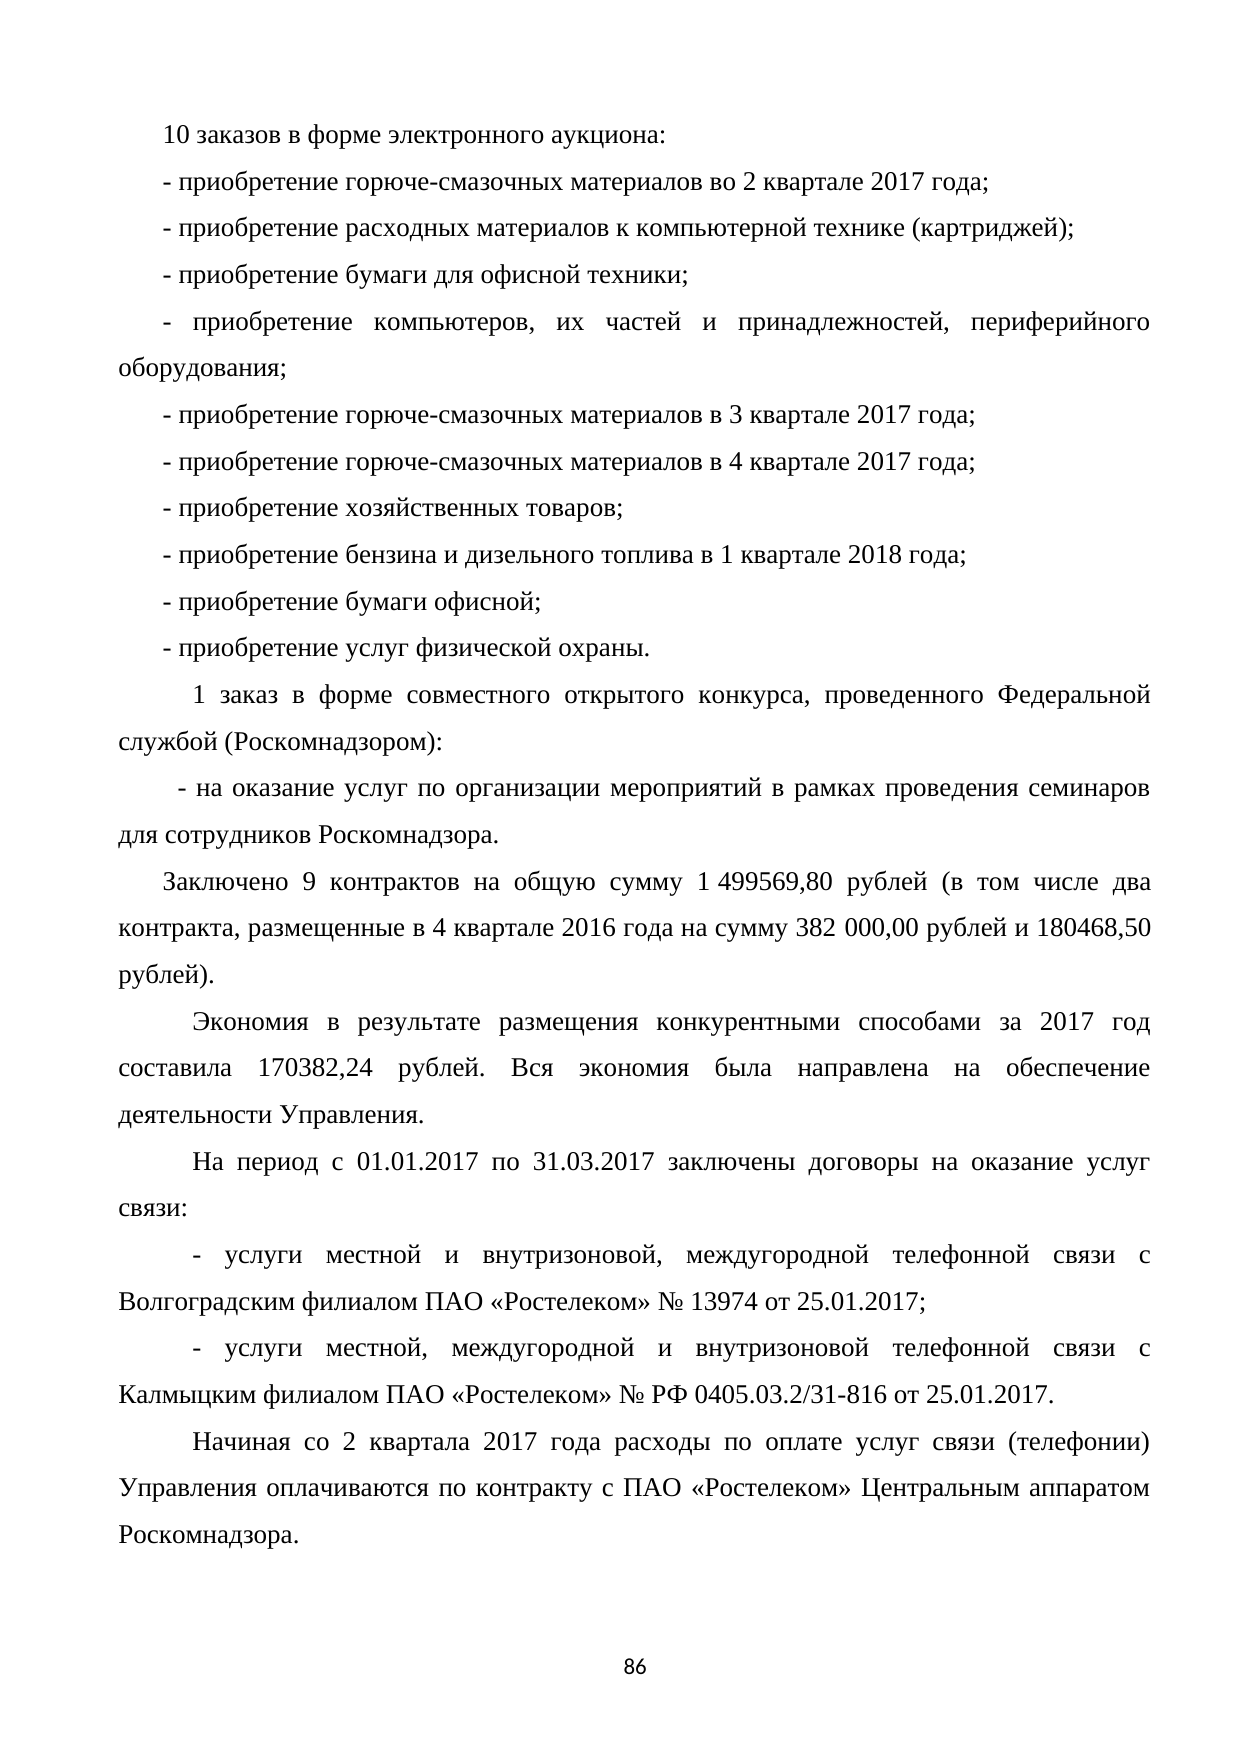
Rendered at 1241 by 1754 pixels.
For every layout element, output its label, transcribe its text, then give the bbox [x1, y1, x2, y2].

text - приобретение горюче-смазочных материалов в 3 квартале 2017 года; [118, 398, 1152, 429]
text 10 заказов в форме электронного аукциона: [118, 118, 1152, 149]
text - приобретение горюче-смазочных материалов в 4 квартале 2017 года; [118, 445, 1152, 476]
text На период с 01.01.2017 по 31.03.2017 заключены договоры на оказание услуг связи: [118, 1145, 1152, 1223]
text Заключено 9 контрактов на общую сумму 1 499569,80 рублей (в том числе два контракта, размещенные в 4 квартале 2016 года на сумму 382 000,00 рублей и 180468,50 рублей). [118, 865, 1152, 989]
text - приобретение услуг физической охраны. [118, 631, 1152, 663]
text Экономия в результате размещения конкурентными способами за 2017 год составила 170382,24 рублей. Вся экономия была направлена на обеспечение деятельности Управления. [118, 1005, 1152, 1129]
text 1 заказ в форме совместного открытого конкурса, проведенного Федеральной службой (Роскомнадзором): [118, 678, 1152, 756]
text - услуги местной и внутризоновой, междугородной телефонной связи с Волгоградским филиалом ПАО «Ростелеком» № 13974 от 25.01.2017; [118, 1238, 1152, 1316]
text Начиная со 2 квартала 2017 года расходы по оплате услуг связи (телефонии) Управления оплачиваются по контракту с ПАО «Ростелеком» Центральным аппаратом Роскомнадзора. [118, 1425, 1152, 1549]
text - приобретение расходных материалов к компьютерной технике (картриджей); [118, 211, 1152, 243]
text - приобретение компьютеров, их частей и принадлежностей, периферийного оборудования; [118, 305, 1152, 383]
text - приобретение бензина и дизельного топлива в 1 квартале 2018 года; [118, 538, 1152, 569]
text - приобретение бумаги для офисной техники; [118, 258, 1152, 289]
text - на оказание услуг по организации мероприятий в рамках проведения семинаров для сотрудников Роскомнадзора. [118, 771, 1152, 849]
text - услуги местной, междугородной и внутризоновой телефонной связи с Калмыцким филиалом ПАО «Ростелеком» № РФ 0405.03.2/31-816 от 25.01.2017. [118, 1331, 1152, 1409]
text - приобретение хозяйственных товаров; [118, 491, 1152, 523]
text - приобретение бумаги офисной; [118, 585, 1152, 616]
text - приобретение горюче-смазочных материалов во 2 квартале 2017 года; [118, 165, 1152, 196]
